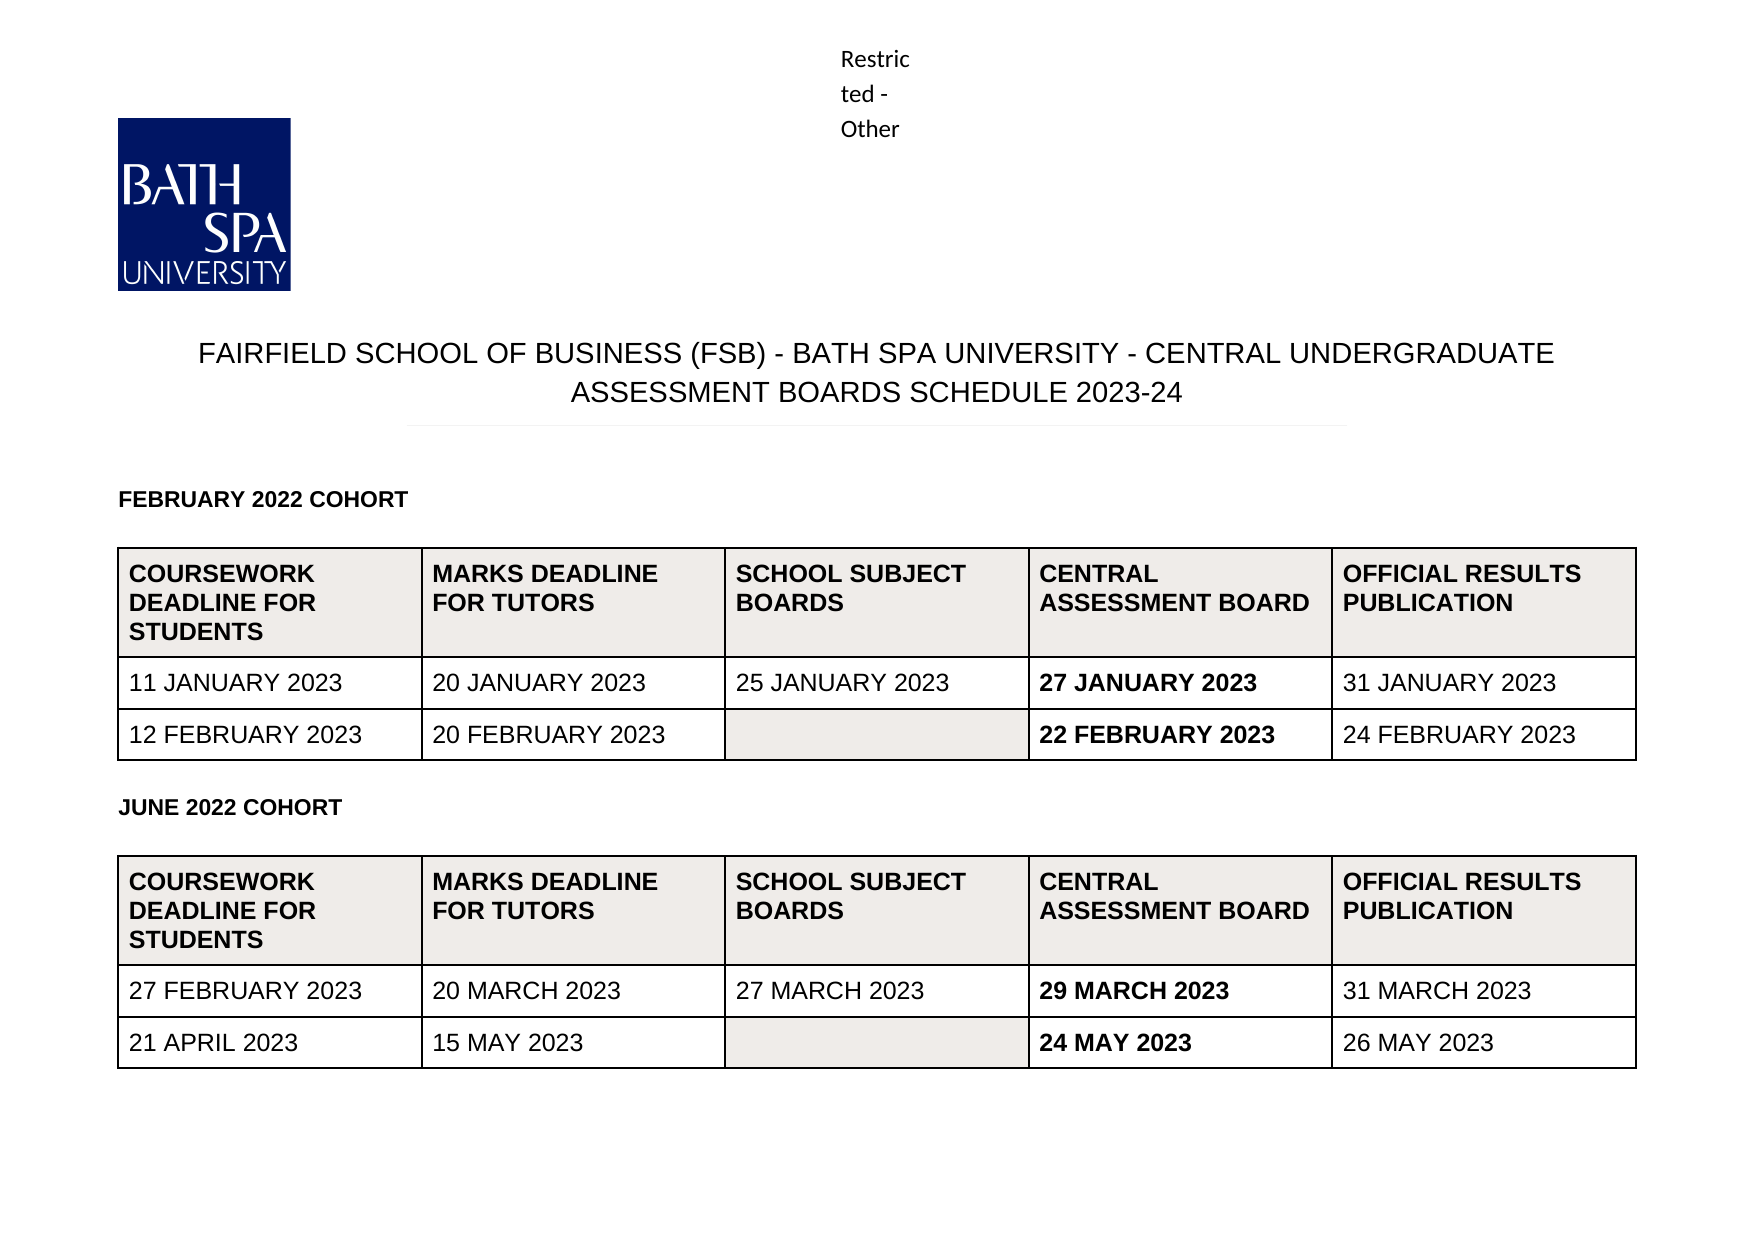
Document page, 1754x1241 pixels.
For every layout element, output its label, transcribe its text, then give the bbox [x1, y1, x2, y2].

table_cell 29 MARCH 2023 [1030, 966, 1331, 1016]
table_cell 11 JANUARY 2023 [119, 658, 421, 707]
table_header CENTRAL ASSESSMENT BOARD [1030, 857, 1331, 964]
table_cell 31 MARCH 2023 [1333, 966, 1635, 1016]
table_cell [726, 710, 1028, 759]
table_cell 20 FEBRUARY 2023 [423, 710, 724, 759]
picture [118, 118, 291, 291]
table_cell [726, 1018, 1028, 1067]
text FEBRUARY 2022 COHORT [118, 486, 1636, 513]
table_cell 27 FEBRUARY 2023 [119, 966, 421, 1016]
table_header OFFICIAL RESULTS PUBLICATION [1333, 549, 1635, 656]
text JUNE 2022 COHORT [118, 794, 1636, 821]
subtitle FAIRFIELD SCHOOL OF BUSINESS (FSB) - BATH SPA UNIVERSITY - CENTRAL UNDERGRADUATE ASSESSMENT BOARDS SCHEDULE 2023-24 [118, 336, 1636, 408]
table_cell 31 JANUARY 2023 [1333, 658, 1635, 707]
table_cell 22 FEBRUARY 2023 [1030, 710, 1331, 759]
table_cell 27 JANUARY 2023 [1030, 658, 1331, 707]
table_cell 26 MAY 2023 [1333, 1018, 1635, 1067]
table_cell 21 APRIL 2023 [119, 1018, 421, 1067]
table_header COURSEWORK DEADLINE FOR STUDENTS [119, 857, 421, 964]
table_cell 12 FEBRUARY 2023 [119, 710, 421, 759]
table_cell 25 JANUARY 2023 [726, 658, 1028, 707]
table_header SCHOOL SUBJECT BOARDS [726, 549, 1028, 656]
table_cell 20 JANUARY 2023 [423, 658, 724, 707]
table_cell 15 MAY 2023 [423, 1018, 724, 1067]
table_cell 27 MARCH 2023 [726, 966, 1028, 1016]
table_cell 24 MAY 2023 [1030, 1018, 1331, 1067]
table_header MARKS DEADLINE FOR TUTORS [423, 857, 724, 964]
table_header MARKS DEADLINE FOR TUTORS [423, 549, 724, 656]
table_cell 20 MARCH 2023 [423, 966, 724, 1016]
table_header SCHOOL SUBJECT BOARDS [726, 857, 1028, 964]
table_header CENTRAL ASSESSMENT BOARD [1030, 549, 1331, 656]
table_header COURSEWORK DEADLINE FOR STUDENTS [119, 549, 421, 656]
table_header OFFICIAL RESULTS PUBLICATION [1333, 857, 1635, 964]
table_cell 24 FEBRUARY 2023 [1333, 710, 1635, 759]
